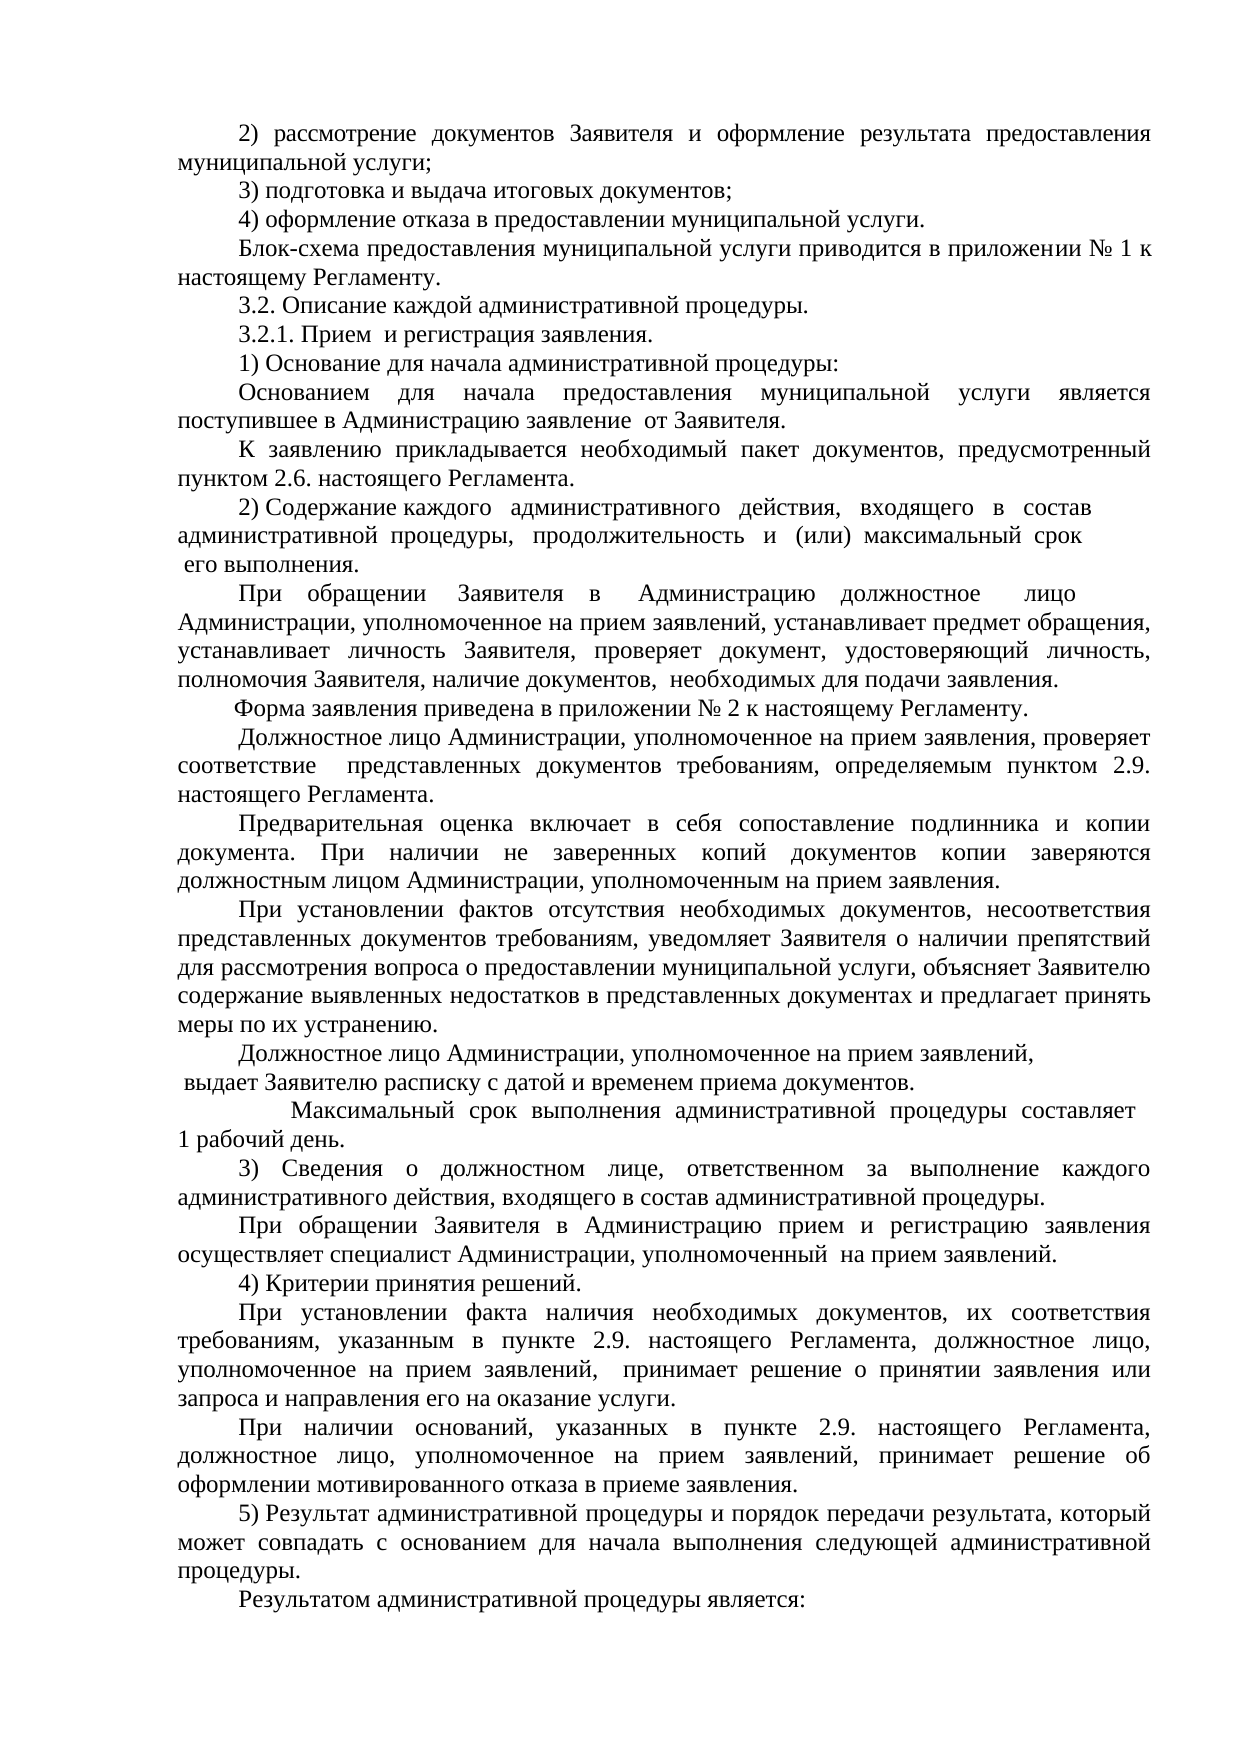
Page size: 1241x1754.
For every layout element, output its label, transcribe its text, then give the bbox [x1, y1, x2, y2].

text 3) Сведения о должностном лице, ответственном за выполнение каждого административного действия, входящего в состав административной процедуры. [177, 1153, 1152, 1211]
text 1) Основание для начала административной процедуры: [177, 348, 1152, 377]
text К заявлению прикладывается необходимый пакет документов, предусмотренный пунктом 2.6. настоящего Регламента. [177, 434, 1152, 492]
text 5) Результат административной процедуры и порядок передачи результата, который может совпадать с основанием для начала выполнения следующей административной процедуры. [177, 1498, 1152, 1584]
text При установлении факта наличия необходимых документов, их соответствия требованиям, указанным в пункте 2.9. настоящего Регламента, должностное лицо, уполномоченное на прием заявлений, принимает решение о принятии заявления или запроса и направления его на оказание услуги. [177, 1297, 1152, 1412]
text административной процедуры, продолжительность и (или) максимальный срок [177, 521, 1152, 549]
text Форма заявления приведена в приложении № 2 к настоящему Регламенту. [177, 693, 1152, 722]
text 2) Содержание каждого административного действия, входящего в состав [177, 492, 1152, 521]
text Максимальный срок выполнения административной процедуры составляет 1 рабочий день. [177, 1096, 1152, 1153]
text 3.2.1. Прием и регистрация заявления. [177, 319, 1152, 348]
text Должностное лицо Администрации, уполномоченное на прием заявления, проверяет соответствие представленных документов требованиям, определяемым пунктом 2.9. настоящего Регламента. [177, 722, 1152, 808]
text 3.2. Описание каждой административной процедуры. [177, 291, 1152, 319]
text При установлении фактов отсутствия необходимых документов, несоответствия представленных документов требованиям, уведомляет Заявителя о наличии препятствий для рассмотрения вопроса о предоставлении муниципальной услуги, объясняет Заявителю содержание выявленных недостатков в представленных документах и предлагает принять меры по их устранению. [177, 894, 1152, 1038]
text Результатом административной процедуры является: [177, 1584, 1152, 1613]
text При обращении Заявителя в Администрацию должностное лицо [177, 578, 1152, 607]
text 2) рассмотрение документов Заявителя и оформление результата предоставления муниципальной услуги; [177, 118, 1152, 176]
text Предварительная оценка включает в себя сопоставление подлинника и копии документа. При наличии не заверенных копий документов копии заверяются должностным лицом Администрации, уполномоченным на прием заявления. [177, 808, 1152, 894]
text Администрации, уполномоченное на прием заявлений, устанавливает предмет обращения, устанавливает личность Заявителя, проверяет документ, удостоверяющий личность, полномочия Заявителя, наличие документов, необходимых для подачи заявления. [177, 607, 1152, 693]
text При обращении Заявителя в Администрацию прием и регистрацию заявления осуществляет специалист Администрации, уполномоченный на прием заявлений. [177, 1211, 1152, 1268]
text Основанием для начала предоставления муниципальной услуги является поступившее в Администрацию заявление от Заявителя. [177, 377, 1152, 434]
text Должностное лицо Администрации, уполномоченное на прием заявлений, [177, 1038, 1152, 1067]
text 4) оформление отказа в предоставлении муниципальной услуги. [177, 204, 1152, 233]
text Блок-схема предоставления муниципальной услуги приводится в приложении № 1 к настоящему Регламенту. [177, 233, 1152, 291]
text выдает Заявителю расписку с датой и временем приема документов. [177, 1067, 1152, 1096]
text его выполнения. [177, 549, 1152, 578]
text При наличии оснований, указанных в пункте 2.9. настоящего Регламента, должностное лицо, уполномоченное на прием заявлений, принимает решение об оформлении мотивированного отказа в приеме заявления. [177, 1412, 1152, 1498]
text 4) Критерии принятия решений. [177, 1268, 1152, 1297]
text 3) подготовка и выдача итоговых документов; [177, 176, 1152, 204]
